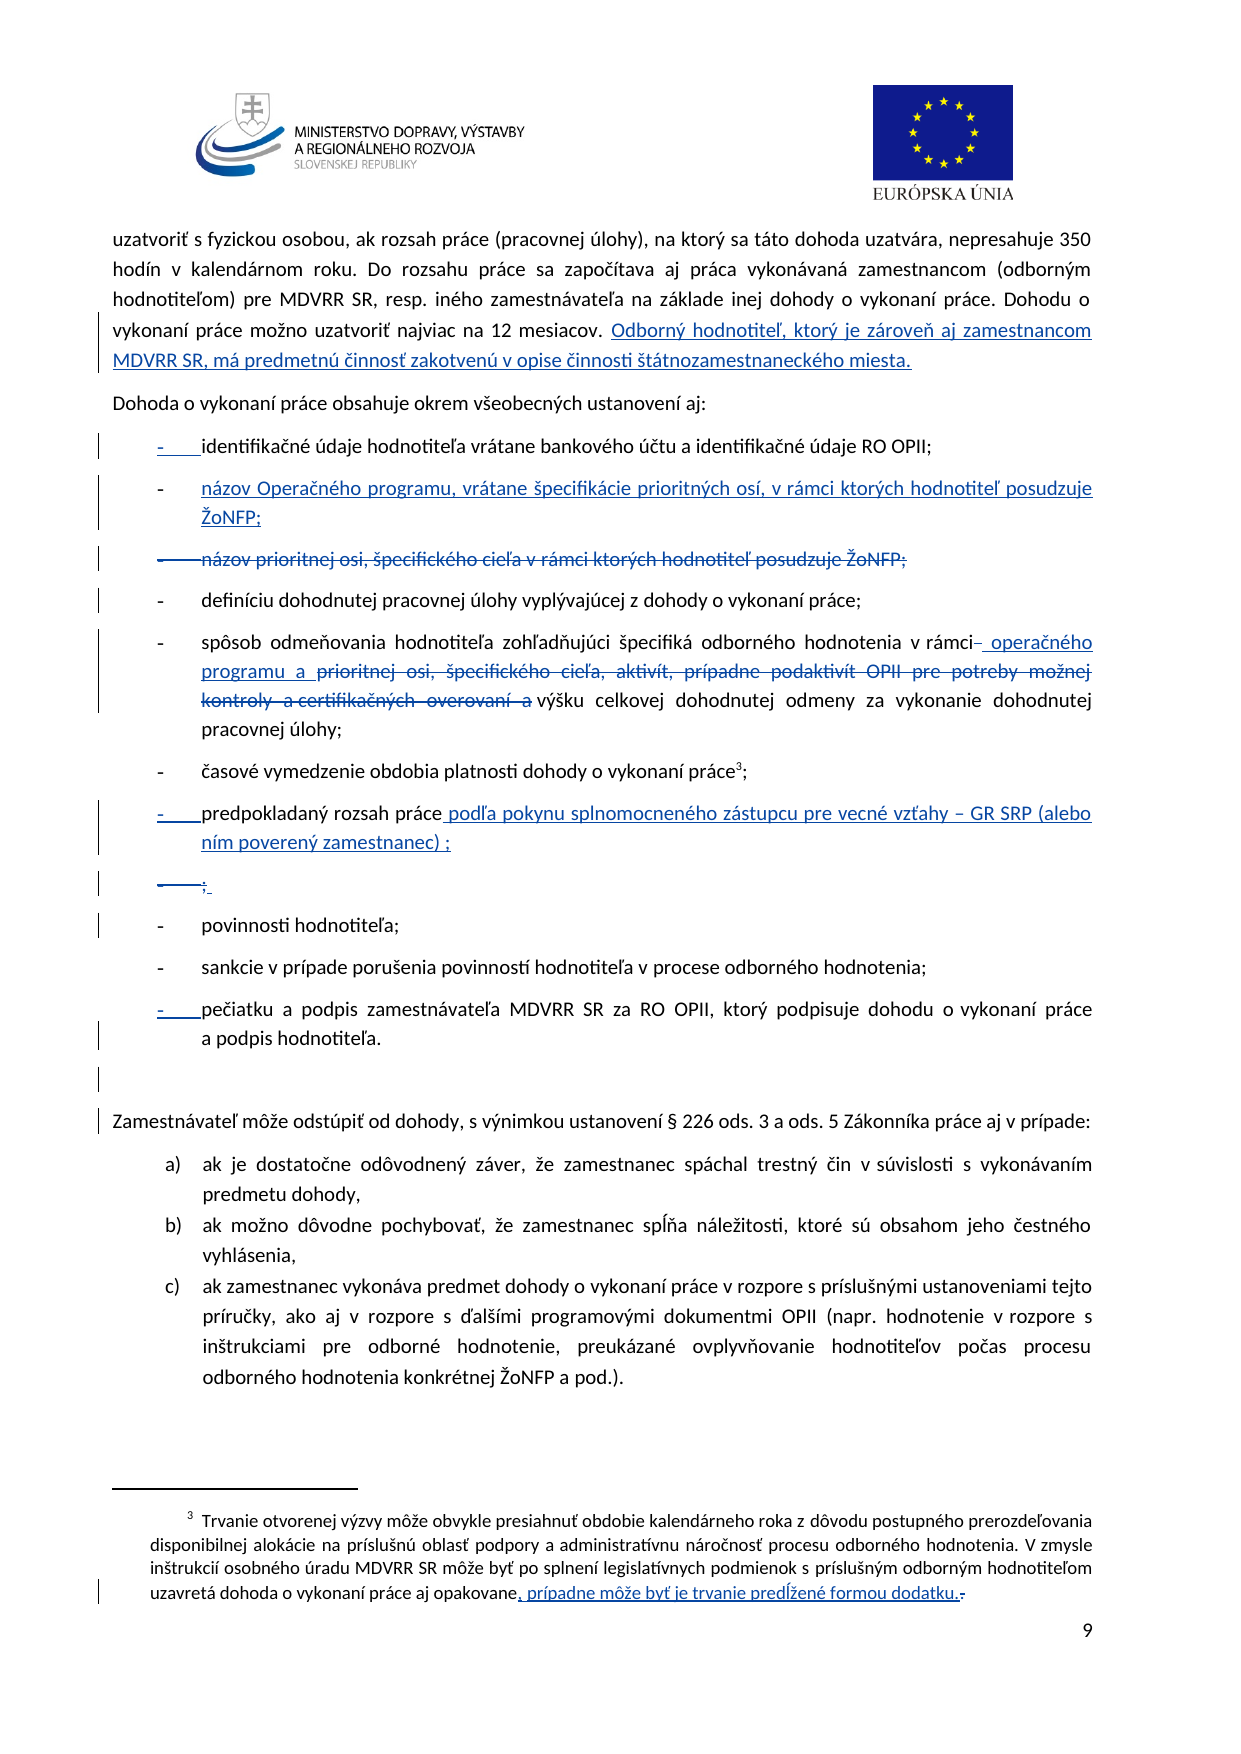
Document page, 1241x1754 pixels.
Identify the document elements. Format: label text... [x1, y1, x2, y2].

list spôsob odmeňovania hodnotiteľa zohľadňujúci špecifiká odborného hodnotenia v rámci výšku celkovej dohodnutej odmeny za vykonanie dohodnutej pracovnej úlohy; [157, 629, 1092, 742]
list predpokladaný rozsah práce [157, 800, 1092, 854]
list identifikačné údaje hodnotiteľa vrátane bankového účtu a identifikačné údaje RO OPII; [157, 433, 1092, 459]
list definíciu dohodnutej pracovnej úlohy vyplývajúcej z dohody o vykonaní práce; [157, 587, 1092, 613]
list ak je dostatočne odôvodnený záver, že zamestnanec spáchal trestný čin v súvislosti s vykonávaním predmetu dohody, [165, 1151, 1092, 1207]
list ak zamestnanec vykonáva predmet dohody o vykonaní práce v rozpore s príslušnými ustanoveniami tejto príručky, ako aj v rozpore s ďalšími programovými dokumentmi OPII (napr. hodnotenie v rozpore s inštrukciami pre odborné hodnotenie, preukázané ovplyvňovanie hodnotiteľov počas procesu odborného hodnotenia konkrétnej ŽoNFP a pod.). [165, 1273, 1092, 1389]
picture [872, 85, 1013, 200]
list povinnosti hodnotiteľa; [157, 912, 1092, 938]
list pečiatku a podpis zamestnávateľa MDVRR SR za RO OPII, ktorý podpisuje dohodu o vykonaní práce a podpis hodnotiteľa. [157, 996, 1092, 1050]
picture [186, 86, 529, 188]
text Zamestnávateľ môže odstúpiť od dohody, s výnimkou ustanovení § 226 ods. 3 a ods. 5 Zákonníka práce aj v prípade: [112, 1108, 1092, 1134]
list ak možno dôvodne pochybovať, že zamestnanec spĺňa náležitosti, ktoré sú obsahom jeho čestného vyhlásenia, [165, 1212, 1092, 1268]
list časové vymedzenie obdobia platnosti dohody o vykonaní práce; [157, 758, 1092, 784]
text Dohoda o vykonaní práce obsahuje okrem všeobecných ustanovení aj: [112, 390, 1092, 416]
list sankcie v prípade porušenia povinností hodnotiteľa v procese odborného hodnotenia; [157, 954, 1092, 979]
